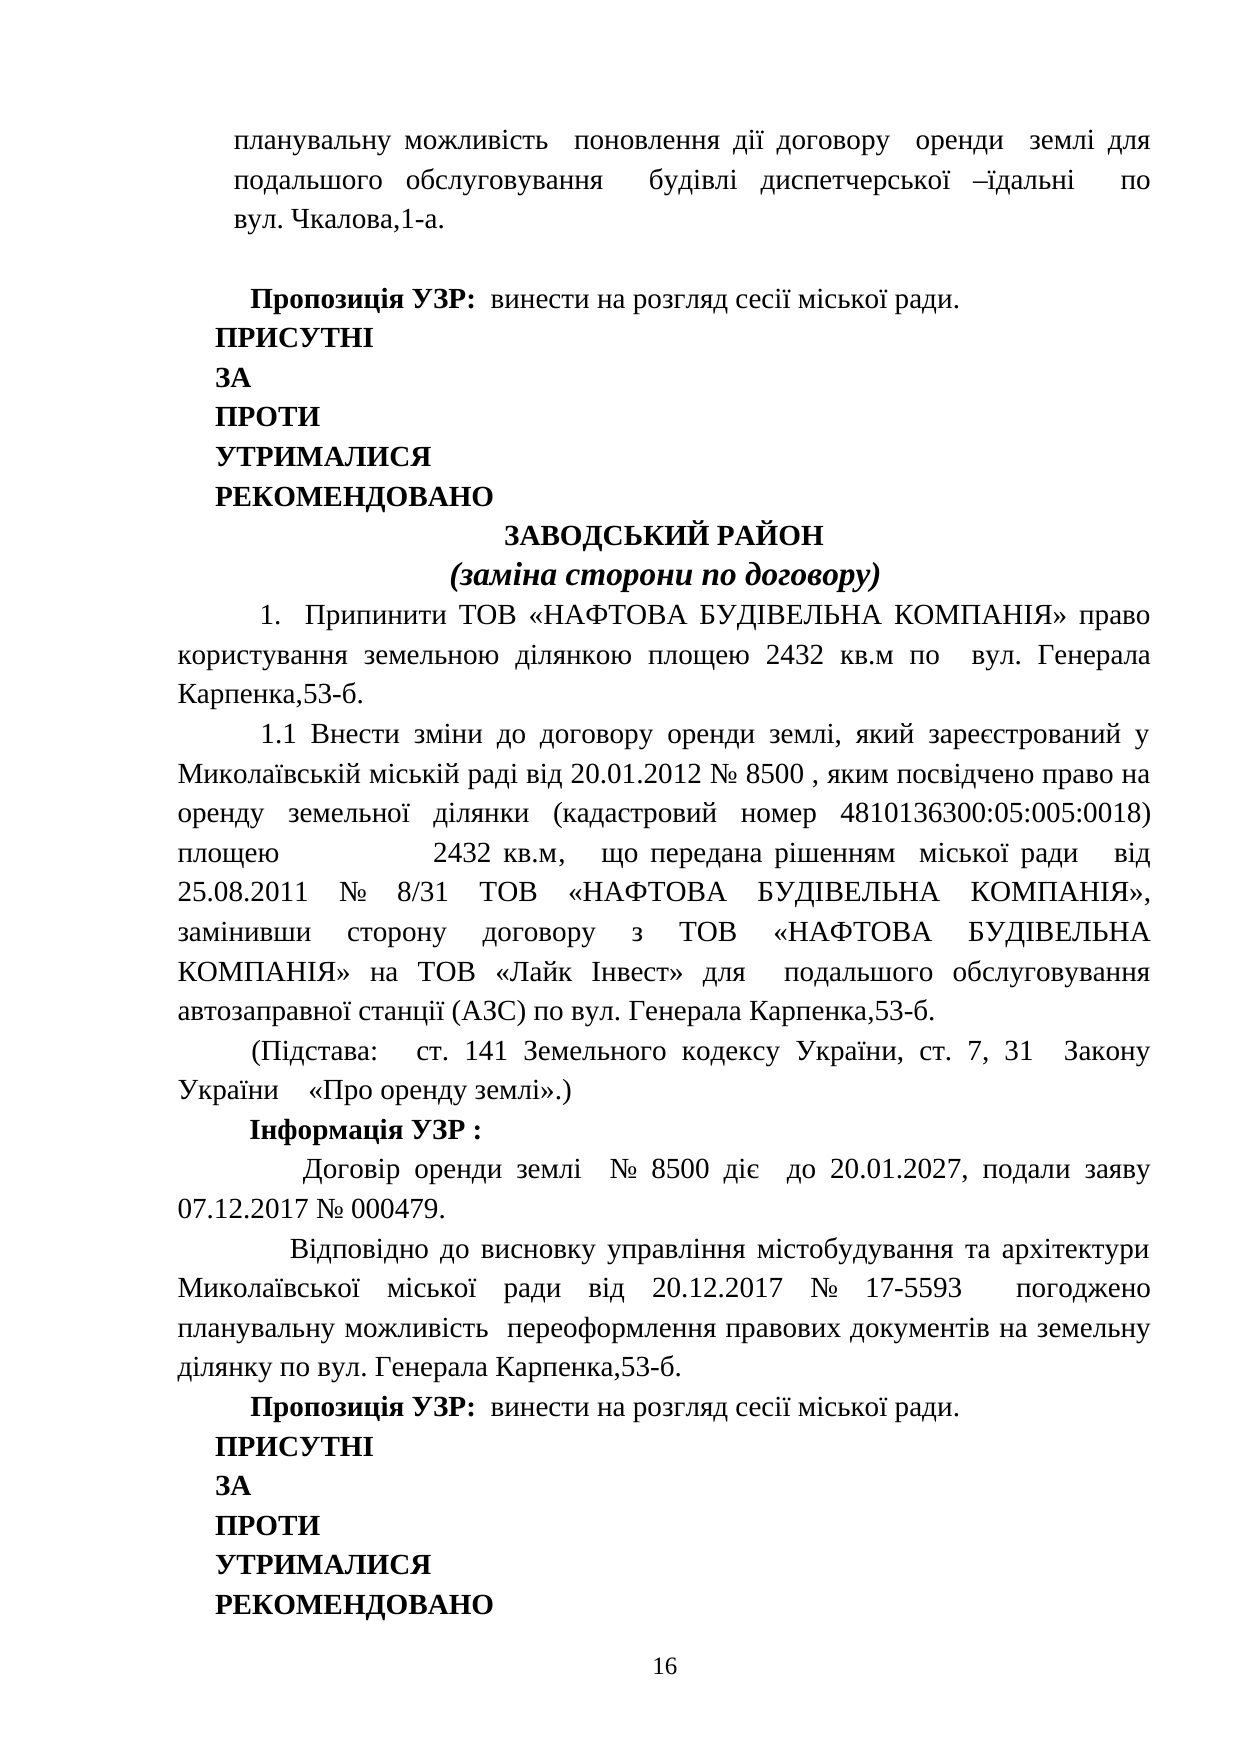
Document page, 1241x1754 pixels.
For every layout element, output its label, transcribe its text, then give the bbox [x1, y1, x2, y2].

text 1.1 Внести зміни до договору оренди землі, який зареєстрований у Миколаївській міській раді від 20.01.2012 № 8500 , яким посвідчено право на оренду земельної ділянки (кадастровий номер 4810136300:05:005:0018) площею 2432 кв.м, що передана рішенням міської ради від 25.08.2011 № 8/31 ТОВ «НАФТОВА БУДІВЕЛЬНА КОМПАНІЯ», замінивши сторону договору з ТОВ «НАФТОВА БУДІВЕЛЬНА КОМПАНІЯ» на ТОВ «Лайк Інвест» для подальшого обслуговування автозаправної станції (АЗС) по вул. Генерала Карпенка,53-б. [177, 712, 1152, 1028]
text РЕКОМЕНДОВАНО [215, 1583, 1152, 1622]
text Пропозиція УЗР: винести на розгляд сесії міської ради. [177, 1385, 1152, 1424]
text (заміна сторони по договору) [177, 553, 984, 593]
text ЗАВОДСЬКИЙ РАЙОН [177, 514, 1151, 553]
text УТРИМАЛИСЯ [215, 435, 1152, 474]
text Договір оренди землі № 8500 діє до 20.01.2027, подали заяву 07.12.2017 № 000479. [177, 1147, 1152, 1226]
text ПРИСУТНІ [215, 1424, 1152, 1464]
text ЗА [215, 1464, 1152, 1503]
text ЗА [215, 356, 1152, 395]
text Пропозиція УЗР: винести на розгляд сесії міської ради. [177, 276, 1152, 316]
text ПРОТИ [215, 395, 1152, 435]
text (Підстава: ст. 141 Земельного кодексу України, ст. 7, 31 Закону України «Про оренду землі».) [177, 1028, 1152, 1108]
text УТРИМАЛИСЯ [215, 1543, 1152, 1583]
text РЕКОМЕНДОВАНО [215, 474, 1152, 514]
text ПРОТИ [215, 1503, 1152, 1543]
text 1. Припинити ТОВ «НАФТОВА БУДІВЕЛЬНА КОМПАНІЯ» право користування земельною ділянкою площею 2432 кв.м по вул. Генерала Карпенка,53-б. [177, 593, 1152, 712]
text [215, 118, 1152, 237]
text Відповідно до висновку управління містобудування та архітектури Миколаївської міської ради від 20.12.2017 № 17-5593 погоджено планувальну можливість переоформлення правових документів на земельну ділянку по вул. Генерала Карпенка,53-б. [177, 1226, 1152, 1385]
text Інформація УЗР : [177, 1108, 1152, 1147]
text ПРИСУТНІ [215, 316, 1152, 356]
